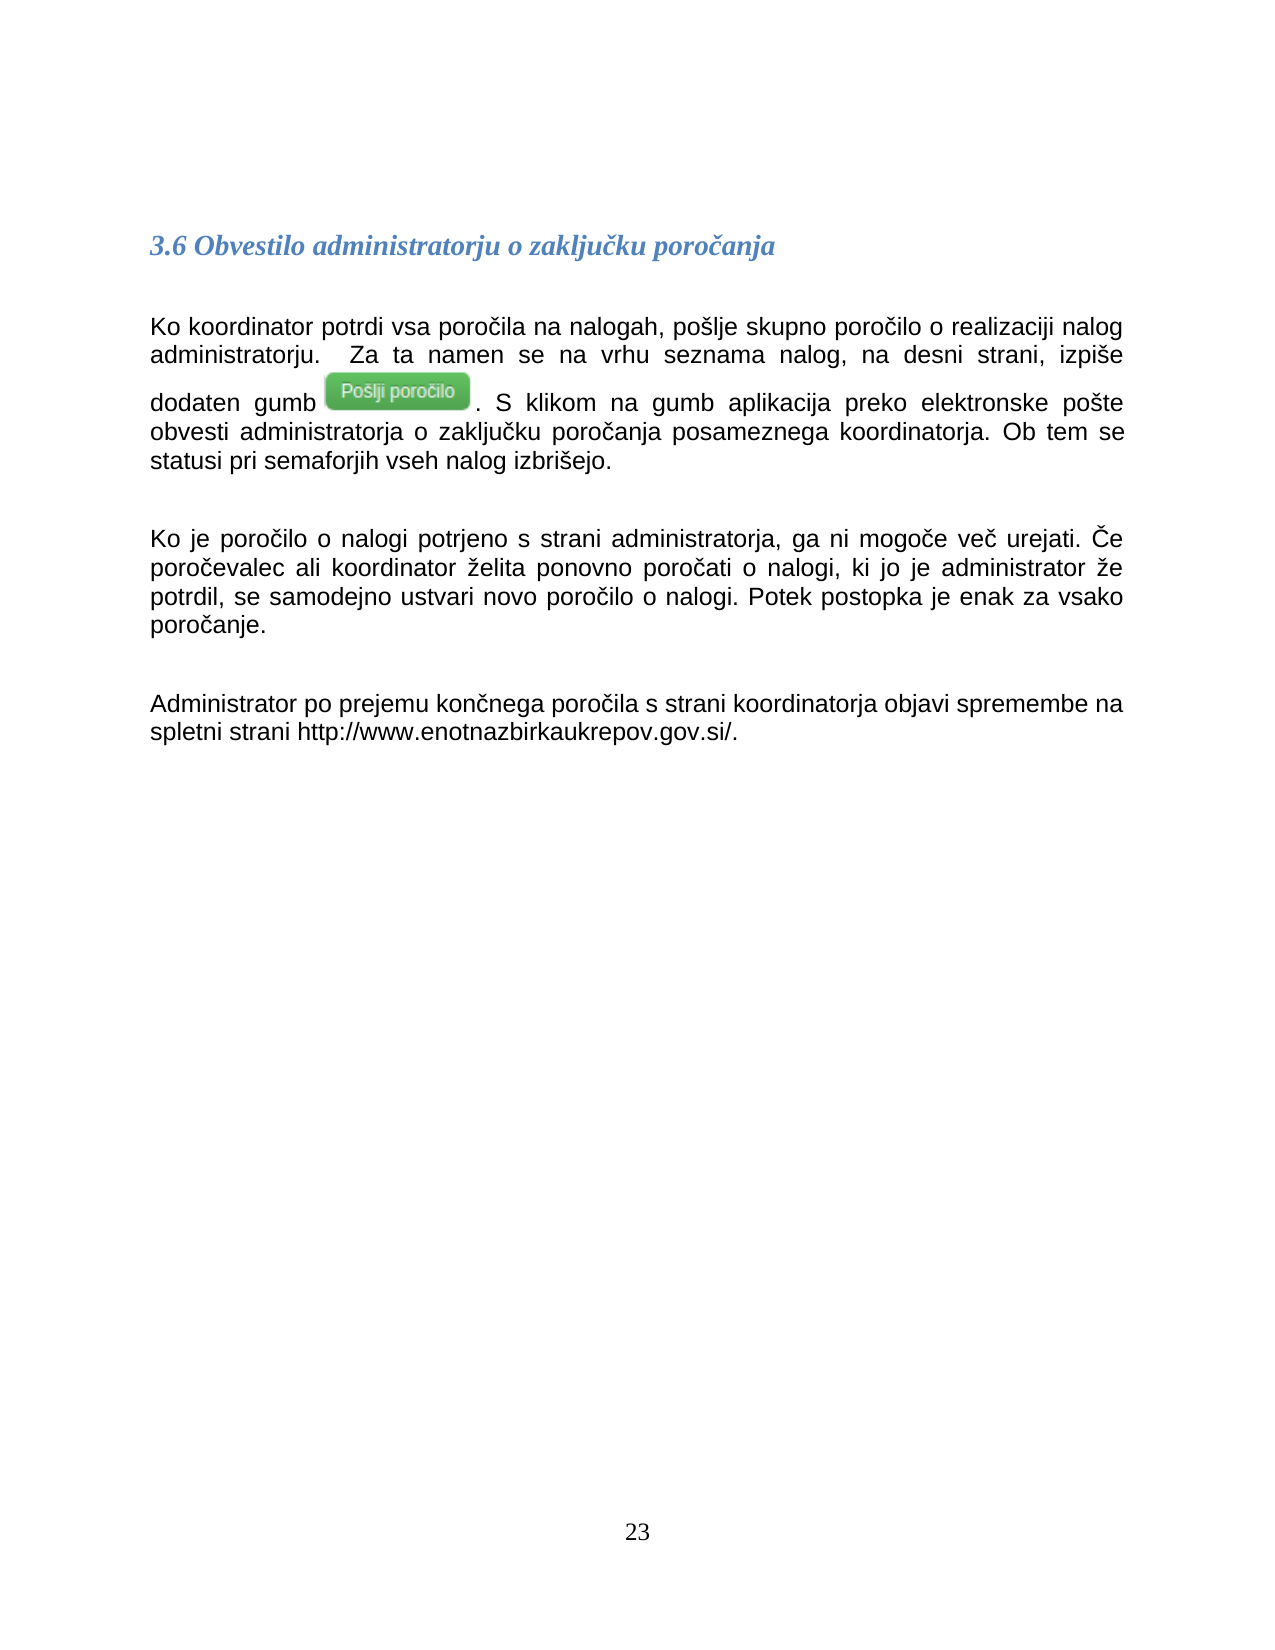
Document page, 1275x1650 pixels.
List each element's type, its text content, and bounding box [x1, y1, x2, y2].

text Ko koordinator potrdi vsa poročila na nalogah, pošlje skupno poročilo o realizaciji nalog administratorju. Za ta namen se na vrhu seznama nalog, na desni strani, izpiše dodaten gumb . S klikom na gumb aplikacija preko elektronske pošte obvesti administratorja o zaključku poročanja posameznega koordinatorja. Ob tem se statusi pri semaforjih vseh nalog izbrišejo. [150, 311, 1125, 474]
picture [323, 368, 475, 412]
text Ko je poročilo o nalogi potrjeno s strani administratorja, ga ni mogoče več urejati. Če poročevalec ali koordinator želita ponovno poročati o nalogi, ki jo je administrator že potrdil, se samodejno ustvari novo poročilo o nalogi. Potek postopka je enak za vsako poročanje. [150, 524, 1125, 639]
text Administrator po prejemu končnega poročila s strani koordinatorja objavi spremembe na spletni strani http://www.enotnazbirkaukrepov.gov.si/. [150, 688, 1125, 746]
subtitle 3.6 Obvestilo administratorju o zaključku poročanja [150, 228, 1035, 262]
